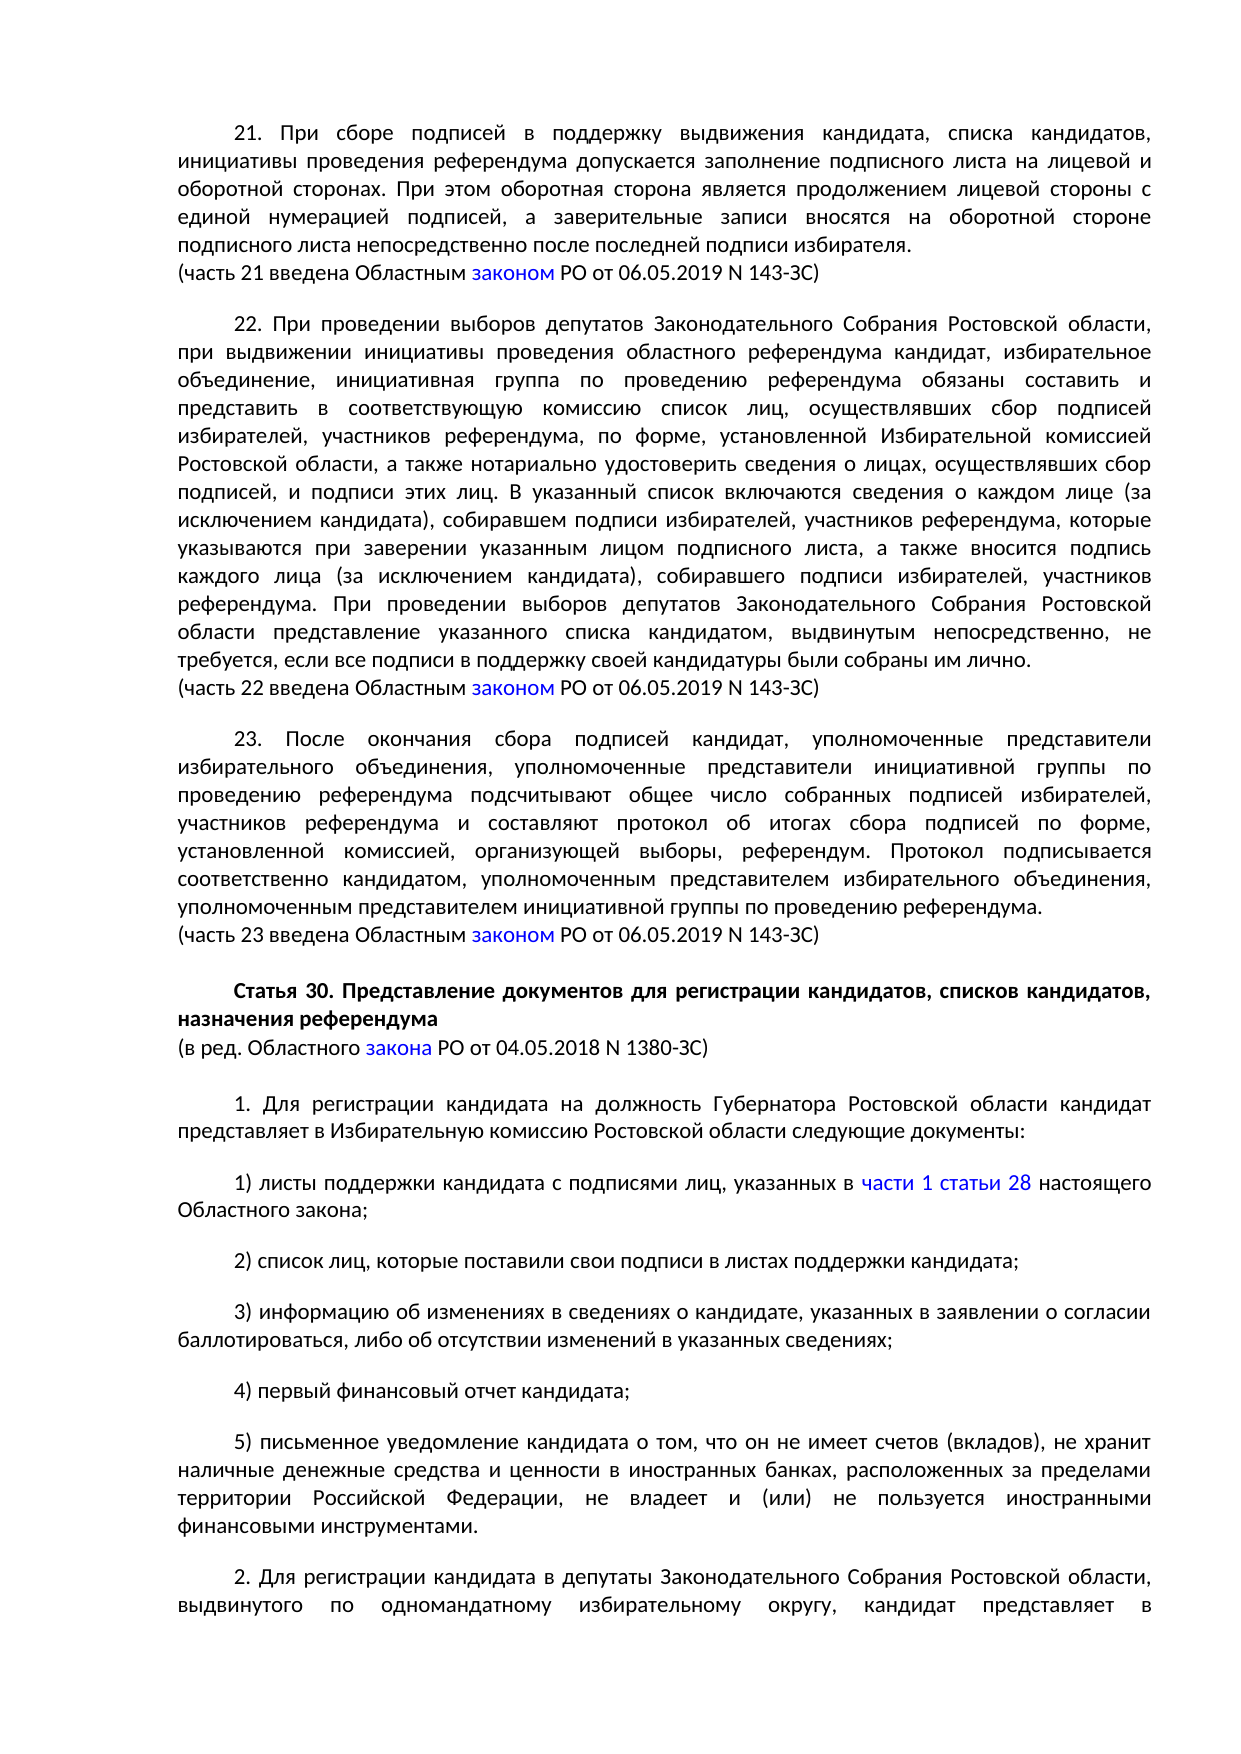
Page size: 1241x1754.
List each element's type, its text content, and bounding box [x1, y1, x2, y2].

text 1) листы поддержки кандидата с подписями лиц, указанных в части 1 статьи 28 настоящего Областного закона; [177, 1168, 1152, 1224]
text (часть 23 введена Областным законом РО от 06.05.2019 N 143-ЗС) [177, 921, 1152, 948]
text 1. Для регистрации кандидата на должность Губернатора Ростовской области кандидат представляет в Избирательную комиссию Ростовской области следующие документы: [177, 1089, 1152, 1145]
text (часть 22 введена Областным законом РО от 06.05.2019 N 143-ЗС) [177, 673, 1152, 701]
text 5) письменное уведомление кандидата о том, что он не имеет счетов (вкладов), не хранит наличные денежные средства и ценности в иностранных банках, расположенных за пределами территории Российской Федерации, не владеет и (или) не пользуется иностранными финансовыми инструментами. [177, 1427, 1152, 1539]
text 22. При проведении выборов депутатов Законодательного Собрания Ростовской области, при выдвижении инициативы проведения областного референдума кандидат, избирательное объединение, инициативная группа по проведению референдума обязаны составить и представить в соответствующую комиссию список лиц, осуществлявших сбор подписей избирателей, участников референдума, по форме, установленной Избирательной комиссией Ростовской области, а также нотариально удостоверить сведения о лицах, осуществлявших сбор подписей, и подписи этих лиц. В указанный список включаются сведения о каждом лице (за исключением кандидата), собиравшем подписи избирателей, участников референдума, которые указываются при заверении указанным лицом подписного листа, а также вносится подпись каждого лица (за исключением кандидата), собиравшего подписи избирателей, участников референдума. При проведении выборов депутатов Законодательного Собрания Ростовской области представление указанного списка кандидатом, выдвинутым непосредственно, не требуется, если все подписи в поддержку своей кандидатуры были собраны им лично. [177, 309, 1152, 673]
text (в ред. Областного закона РО от 04.05.2018 N 1380-ЗС) [177, 1033, 1152, 1061]
text 21. При сборе подписей в поддержку выдвижения кандидата, списка кандидатов, инициативы проведения референдума допускается заполнение подписного листа на лицевой и оборотной сторонах. При этом оборотная сторона является продолжением лицевой стороны с единой нумерацией подписей, а заверительные записи вносятся на оборотной стороне подписного листа непосредственно после последней подписи избирателя. [177, 118, 1152, 258]
text 23. После окончания сбора подписей кандидат, уполномоченные представители избирательного объединения, уполномоченные представители инициативной группы по проведению референдума подсчитывают общее число собранных подписей избирателей, участников референдума и составляют протокол об итогах сбора подписей по форме, установленной комиссией, организующей выборы, референдум. Протокол подписывается соответственно кандидатом, уполномоченным представителем избирательного объединения, уполномоченным представителем инициативной группы по проведению референдума. [177, 724, 1152, 921]
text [177, 1562, 1152, 1618]
text 2) список лиц, которые поставили свои подписи в листах поддержки кандидата; [177, 1247, 1152, 1274]
title Статья 30. Представление документов для регистрации кандидатов, списков кандидатов, назначения референдума [177, 977, 1152, 1033]
text 4) первый финансовый отчет кандидата; [177, 1376, 1152, 1404]
text 3) информацию об изменениях в сведениях о кандидате, указанных в заявлении о согласии баллотироваться, либо об отсутствии изменений в указанных сведениях; [177, 1297, 1152, 1353]
text (часть 21 введена Областным законом РО от 06.05.2019 N 143-ЗС) [177, 258, 1152, 286]
